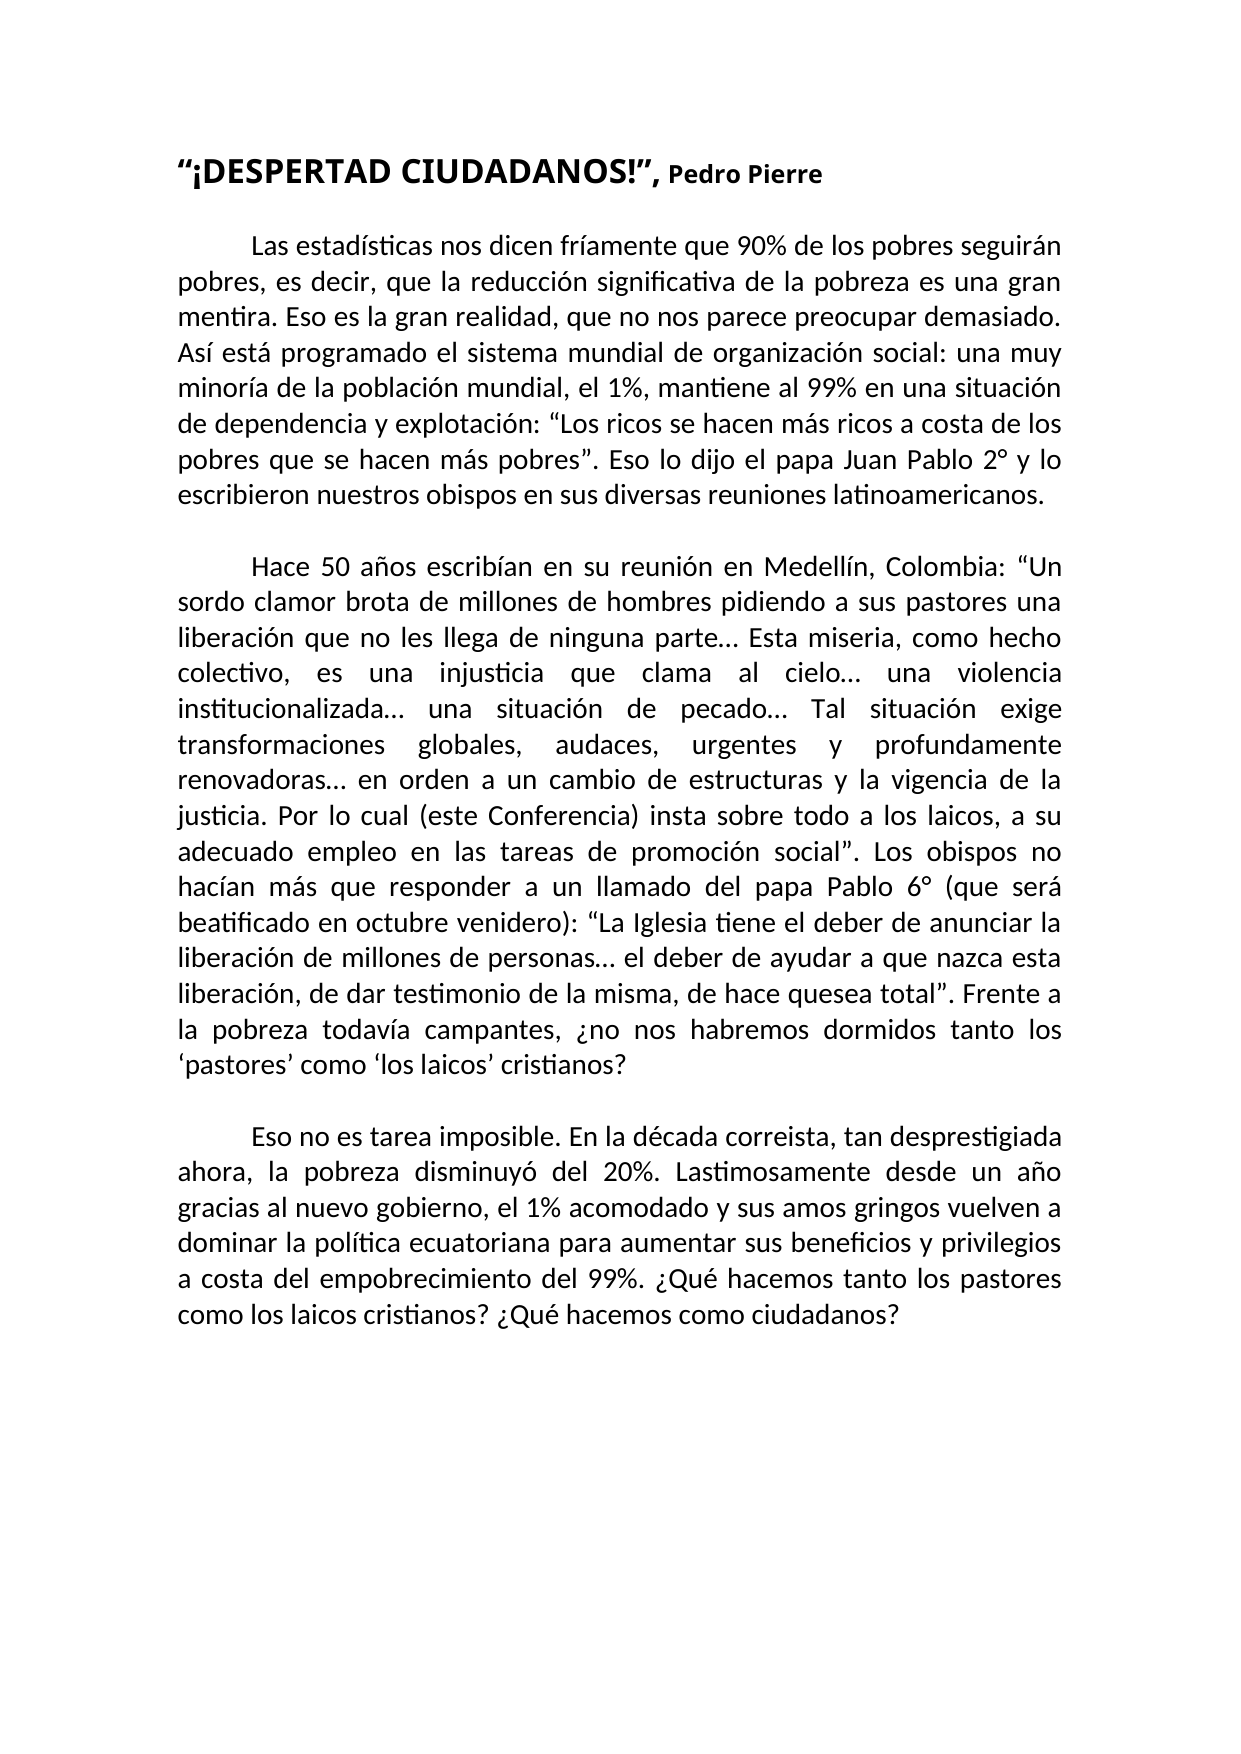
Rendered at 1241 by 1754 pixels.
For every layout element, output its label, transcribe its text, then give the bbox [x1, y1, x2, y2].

text “¡DESPERTAD CIUDADANOS!”, Pedro Pierre [177, 148, 1063, 193]
text Eso no es tarea imposible. En la década correista, tan desprestigiada ahora, la pobreza disminuyó del 20%. Lastimosamente desde un año gracias al nuevo gobierno, el 1% acomodado y sus amos gringos vuelven a dominar la política ecuatoriana para aumentar sus beneficios y privilegios a costa del empobrecimiento del 99%. ¿Qué hacemos tanto los pastores como los laicos cristianos? ¿Qué hacemos como ciudadanos? [177, 1118, 1063, 1331]
text Hace 50 años escribían en su reunión en Medellín, Colombia: “Un sordo clamor brota de millones de hombres pidiendo a sus pastores una liberación que no les llega de ninguna parte… Esta miseria, como hecho colectivo, es una injusticia que clama al cielo… una violencia institucionalizada… una situación de pecado… Tal situación exige transformaciones globales, audaces, urgentes y profundamente renovadoras… en orden a un cambio de estructuras y la vigencia de la justicia. Por lo cual (este Conferencia) insta sobre todo a los laicos, a su adecuado empleo en las tareas de promoción social”. Los obispos no hacían más que responder a un llamado del papa Pablo 6° (que será beatificado en octubre venidero): “La Iglesia tiene el deber de anunciar la liberación de millones de personas… el deber de ayudar a que nazca esta liberación, de dar testimonio de la misma, de hace quesea total”. Frente a la pobreza todavía campantes, ¿no nos habremos dormidos tanto los ‘pastores’ como ‘los laicos’ cristianos? [177, 548, 1063, 1082]
text Las estadísticas nos dicen fríamente que 90% de los pobres seguirán pobres, es decir, que la reducción significativa de la pobreza es una gran mentira. Eso es la gran realidad, que no nos parece preocupar demasiado. Así está programado el sistema mundial de organización social: una muy minoría de la población mundial, el 1%, mantiene al 99% en una situación de dependencia y explotación: “Los ricos se hacen más ricos a costa de los pobres que se hacen más pobres”. Eso lo dijo el papa Juan Pablo 2° y lo escribieron nuestros obispos en sus diversas reuniones latinoamericanos. [177, 227, 1063, 512]
